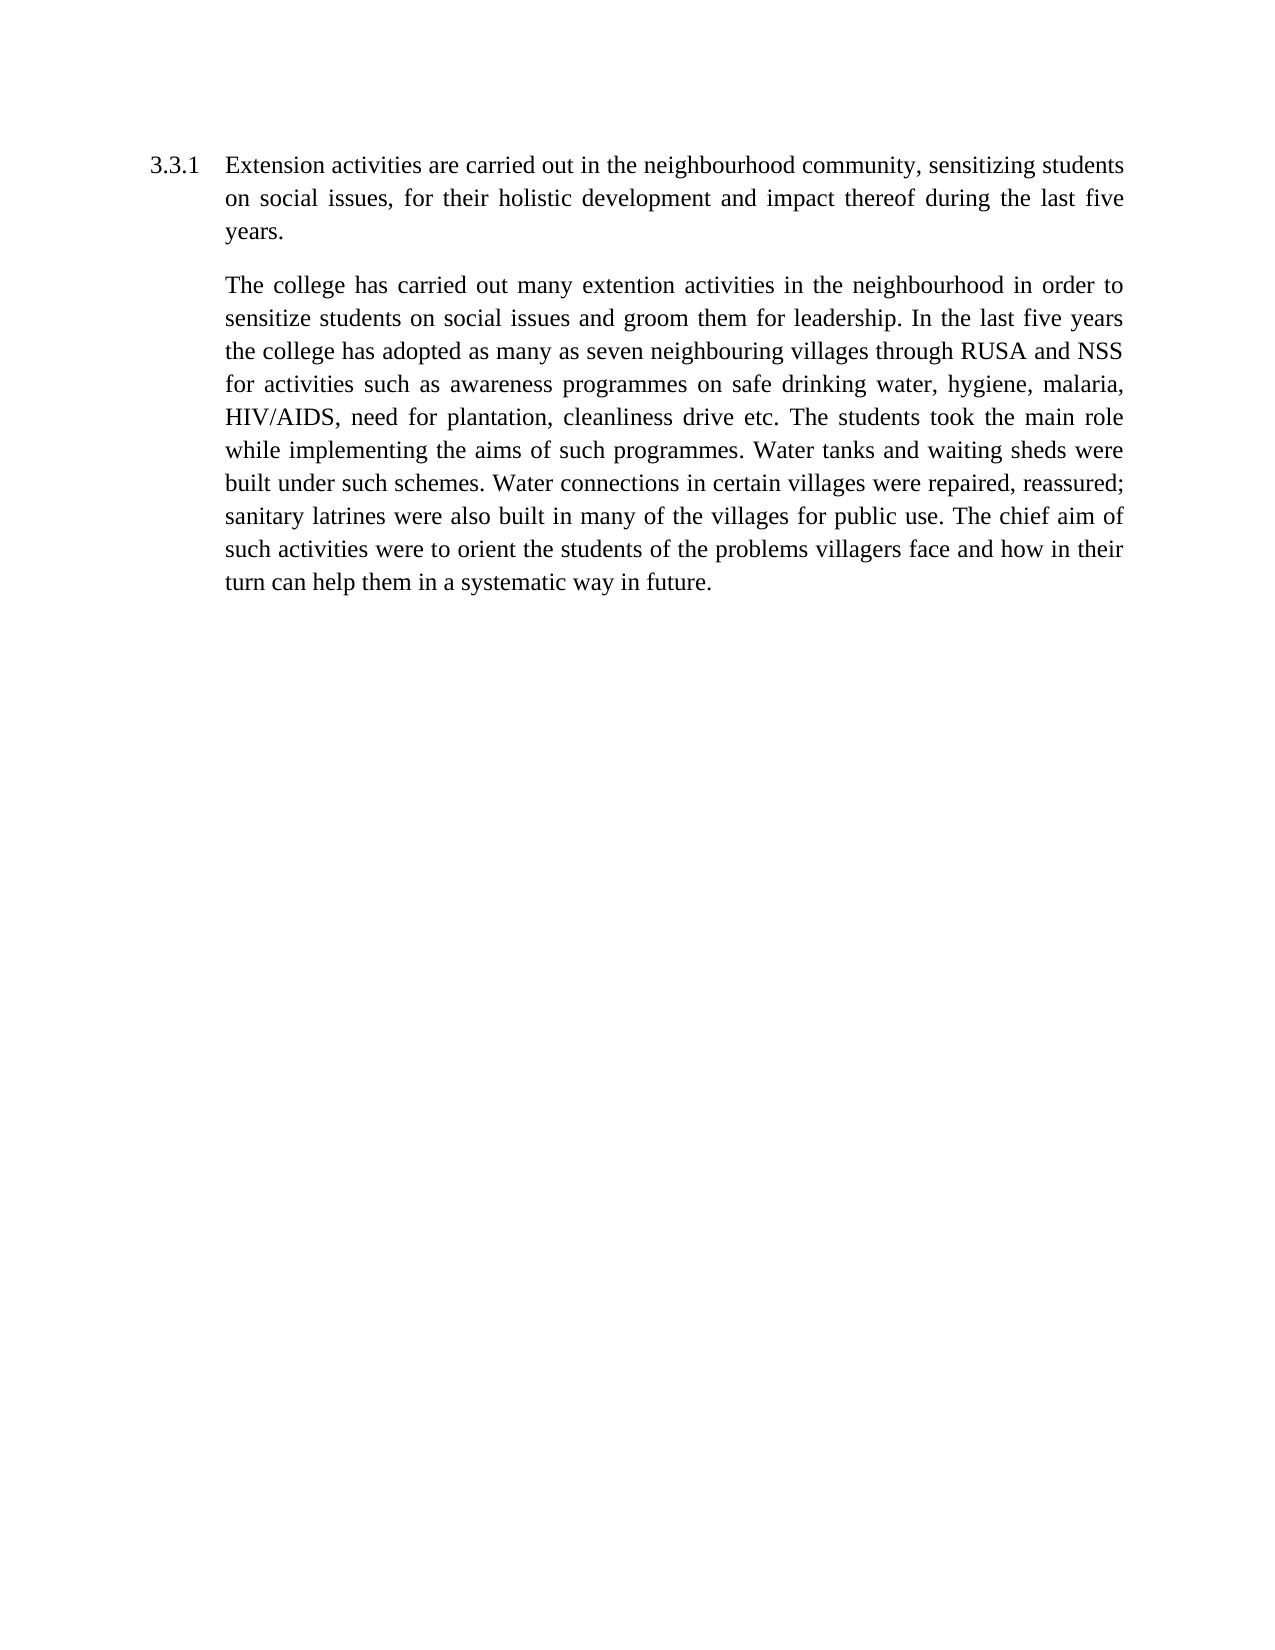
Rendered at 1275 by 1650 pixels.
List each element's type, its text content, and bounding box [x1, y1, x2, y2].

text The college has carried out many extention activities in the neighbourhood in order to sensitize students on social issues and groom them for leadership. In the last five years the college has adopted as many as seven neighbouring villages through RUSA and NSS for activities such as awareness programmes on safe drinking water, hygiene, malaria, HIV/AIDS, need for plantation, cleanliness drive etc. The students took the main role while implementing the aims of such programmes. Water tanks and waiting sheds were built under such schemes. Water connections in certain villages were repaired, reassured; sanitary latrines were also built in many of the villages for public use. The chief aim of such activities were to orient the students of the problems villagers face and how in their turn can help them in a systematic way in future. [150, 270, 1125, 596]
text 3.3.1 Extension activities are carried out in the neighbourhood community, sensitizing students on social issues, for their holistic development and impact thereof during the last five years. [150, 150, 1125, 245]
